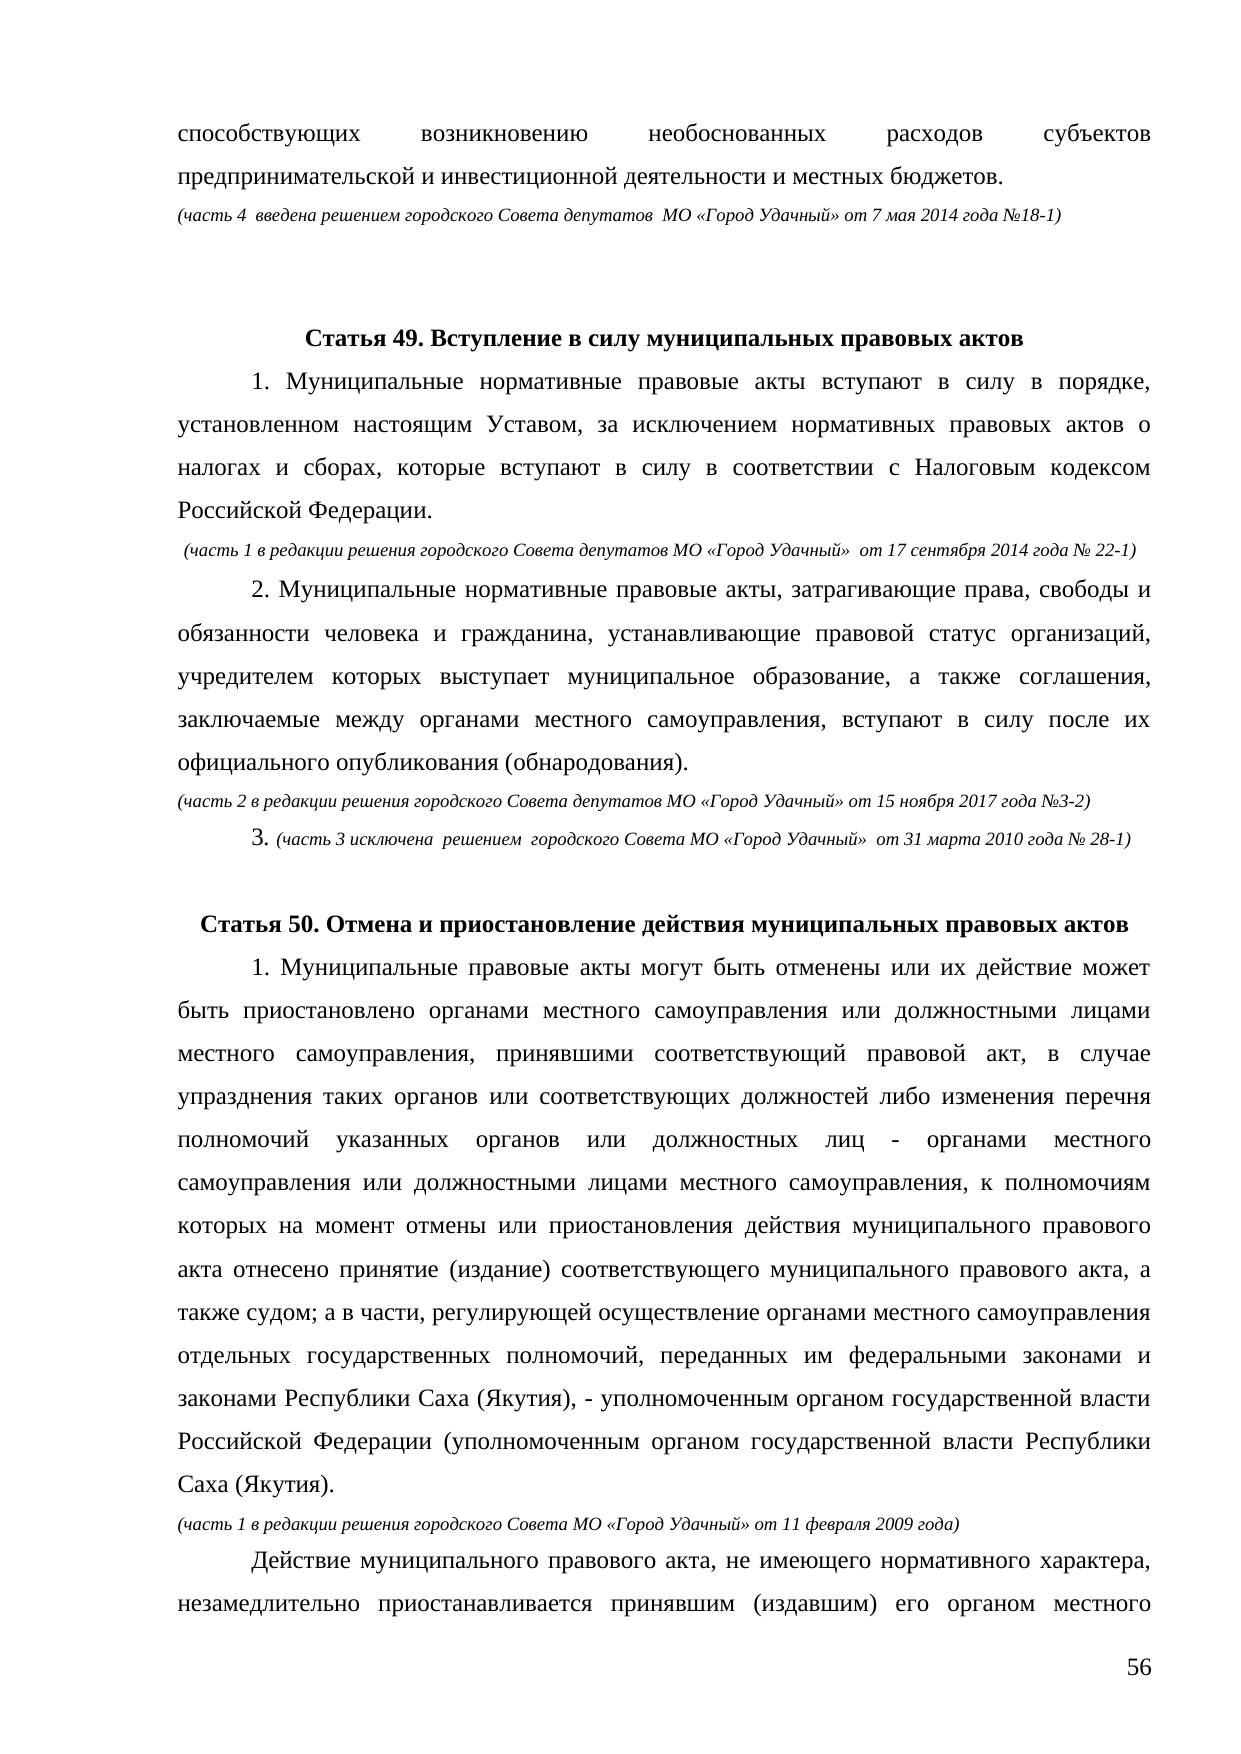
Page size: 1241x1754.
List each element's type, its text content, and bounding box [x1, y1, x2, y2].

text (часть 2 в редакции решения городского Совета депутатов МО «Город Удачный» от 15 ноября 2017 года №3-2) [177, 790, 1152, 812]
text (часть 1 в редакции решения городского Совета депутатов МО «Город Удачный» от 17 сентября 2014 года № 22-1) [177, 538, 1152, 560]
text 3. (часть 3 исключена решением городского Совета МО «Город Удачный» от 31 марта 2010 года № 28-1) [177, 822, 1152, 851]
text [177, 1545, 1152, 1617]
subtitle Статья 50. Отмена и приостановление действия муниципальных правовых актов [177, 909, 1152, 937]
text (часть 4 введена решением городского Совета депутатов МО «Город Удачный» от 7 мая 2014 года №18-1) [177, 204, 1152, 226]
text 1. Муниципальные нормативные правовые акты вступают в силу в порядке, установленном настоящим Уставом, за исключением нормативных правовых актов о налогах и сборах, которые вступают в силу в соответствии с Налоговым кодексом Российской Федерации. [177, 366, 1152, 524]
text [177, 118, 1152, 190]
text 1. Муниципальные правовые акты могут быть отменены или их действие может быть приостановлено органами местного самоуправления или должностными лицами местного самоуправления, принявшими соответствующий правовой акт, в случае упразднения таких органов или соответствующих должностей либо изменения перечня полномочий указанных органов или должностных лиц - органами местного самоуправления или должностными лицами местного самоуправления, к полномочиям которых на момент отмены или приостановления действия муниципального правового акта отнесено принятие (издание) соответствующего муниципального правового акта, а также судом; а в части, регулирующей осуществление органами местного самоуправления отдельных государственных полномочий, переданных им федеральными законами и законами Республики Саха (Якутия), - уполномоченным органом государственной власти Российской Федерации (уполномоченным органом государственной власти Республики Саха (Якутия). [177, 952, 1152, 1498]
text (часть 1 в редакции решения городского Совета МО «Город Удачный» от 11 февраля 2009 года) [177, 1512, 1152, 1534]
text 2. Муниципальные нормативные правовые акты, затрагивающие права, свободы и обязанности человека и гражданина, устанавливающие правовой статус организаций, учредителем которых выступает муниципальное образование, а также соглашения, заключаемые между органами местного самоуправления, вступают в силу после их официального опубликования (обнародования). [177, 574, 1152, 776]
subtitle Статья 49. Вступление в силу муниципальных правовых актов [177, 323, 1152, 352]
